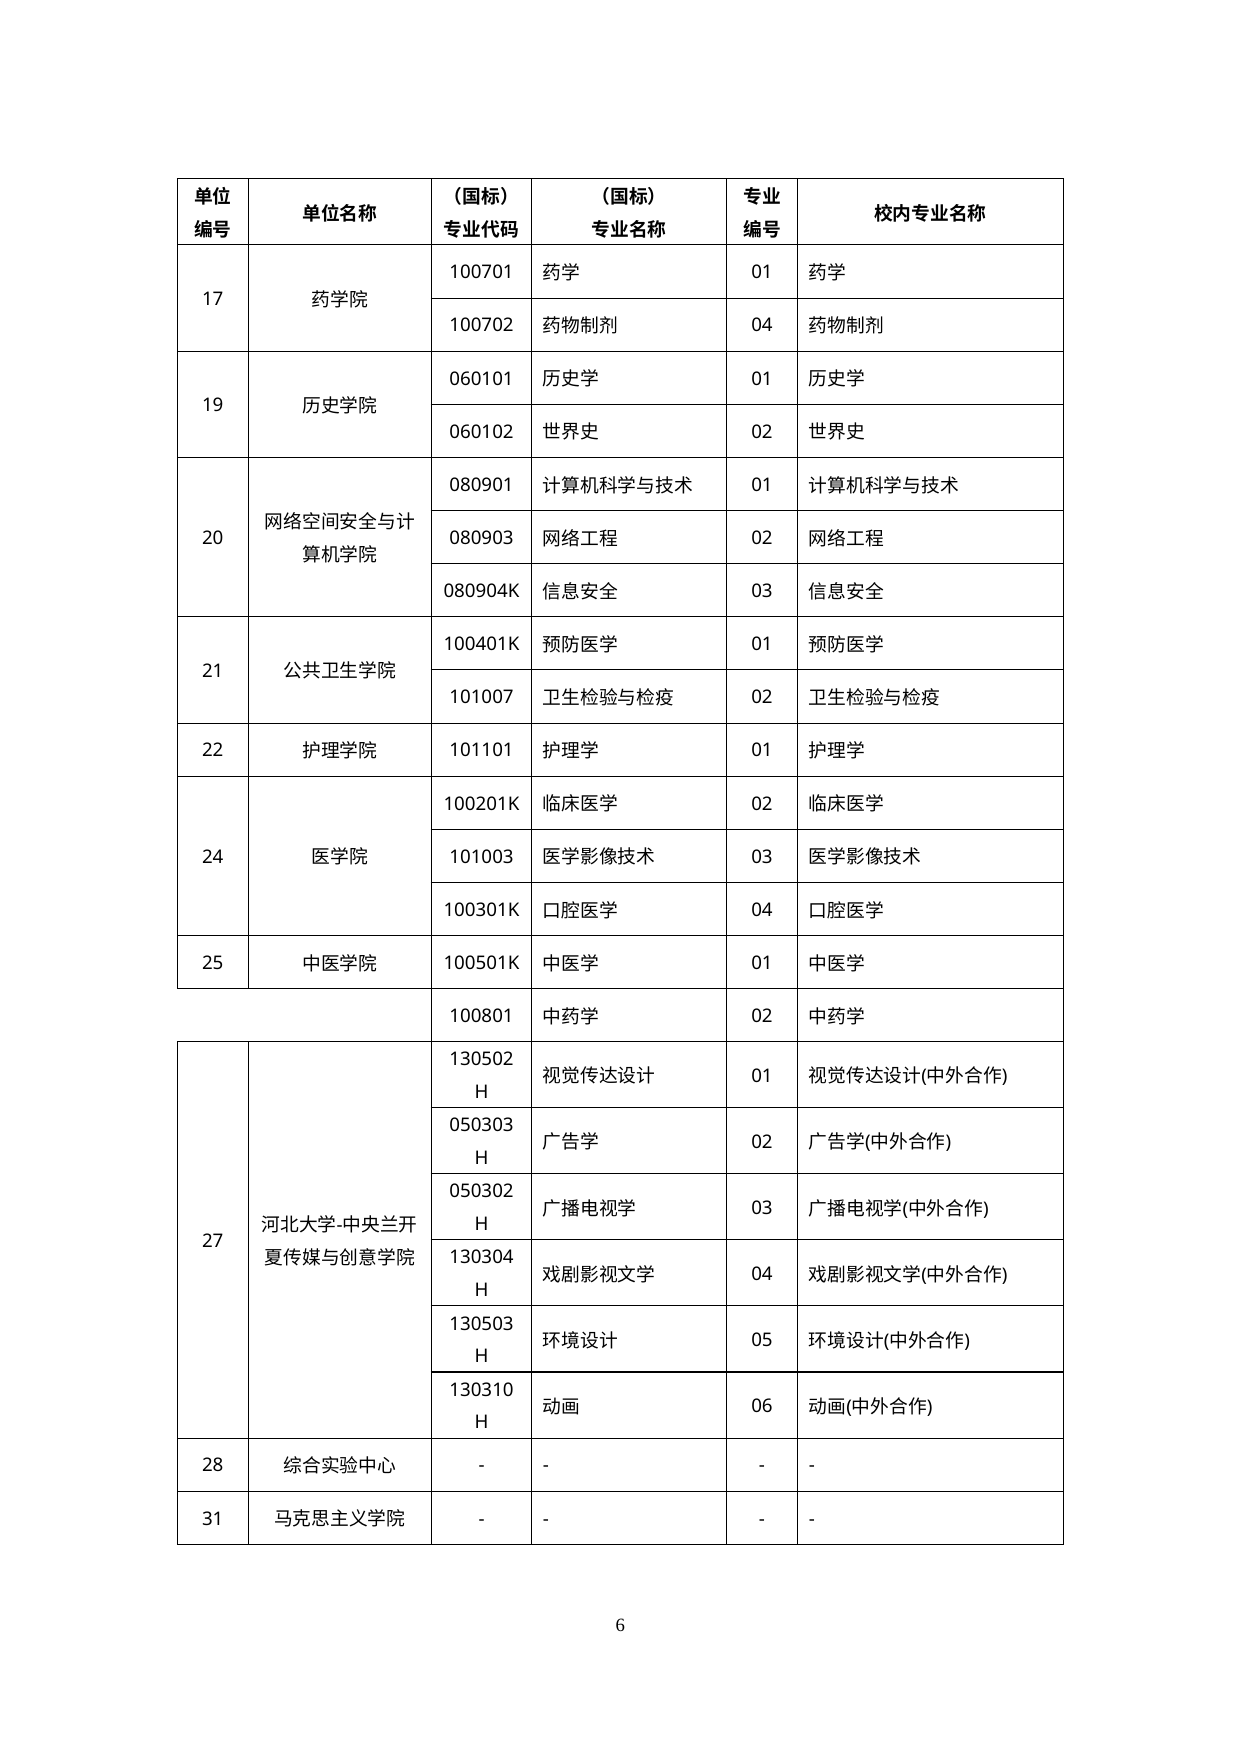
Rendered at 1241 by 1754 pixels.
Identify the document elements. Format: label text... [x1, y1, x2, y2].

table_cell 20 [178, 458, 248, 616]
table_cell 050303H [432, 1108, 531, 1173]
table_header 校内专业名称 [798, 179, 1063, 244]
table_cell 02 [727, 405, 797, 457]
table_cell 网络工程 [532, 511, 726, 563]
table_cell 01 [727, 458, 797, 510]
table_cell 22 [178, 724, 248, 776]
table_cell - [532, 1492, 726, 1544]
table_cell 戏剧影视文学 [532, 1240, 726, 1305]
table_cell 河北大学-中央兰开夏传媒与创意学院 [249, 1042, 431, 1437]
table_cell 预防医学 [532, 617, 726, 669]
table_cell 医学院 [249, 777, 431, 935]
table_cell 戏剧影视文学(中外合作) [798, 1240, 1063, 1305]
table_cell 130310H [432, 1373, 531, 1437]
table_cell 预防医学 [798, 617, 1063, 669]
table_cell 01 [727, 245, 797, 297]
table_cell 卫生检验与检疫 [532, 670, 726, 722]
table_cell 药物制剂 [532, 299, 726, 351]
table_header （国标） 专业代码 [432, 179, 531, 244]
table_cell 100401K [432, 617, 531, 669]
table_cell 卫生检验与检疫 [798, 670, 1063, 722]
table_cell 药学院 [249, 245, 431, 351]
table_cell - [432, 1439, 531, 1491]
table_cell 24 [178, 777, 248, 935]
table_cell 药物制剂 [798, 299, 1063, 351]
table_header （国标） 专业名称 [532, 179, 726, 244]
table_cell 17 [178, 245, 248, 351]
table_cell 中医学 [798, 936, 1063, 988]
table_cell 28 [178, 1439, 248, 1491]
table_cell - [727, 1439, 797, 1491]
table_cell 101101 [432, 724, 531, 776]
table_cell 网络空间安全与计算机学院 [249, 458, 431, 616]
table_cell 130503H [432, 1306, 531, 1371]
table_cell 27 [178, 1042, 248, 1437]
table_cell 01 [727, 724, 797, 776]
table_cell 药学 [532, 245, 726, 297]
table_cell 050302H [432, 1174, 531, 1239]
table_header 单位名称 [249, 179, 431, 244]
table_cell 01 [727, 1042, 797, 1107]
table_cell 080903 [432, 511, 531, 563]
table_cell - [798, 1492, 1063, 1544]
table_cell 130304H [432, 1240, 531, 1305]
table_cell 03 [727, 564, 797, 616]
table_cell 060102 [432, 405, 531, 457]
table_cell 网络工程 [798, 511, 1063, 563]
table_cell 视觉传达设计 [532, 1042, 726, 1107]
table_cell 医学影像技术 [532, 830, 726, 882]
table_cell - [432, 1492, 531, 1544]
table_cell 100702 [432, 299, 531, 351]
table_cell 历史学院 [249, 352, 431, 457]
table_cell 计算机科学与技术 [532, 458, 726, 510]
table_cell 01 [727, 617, 797, 669]
table_cell 信息安全 [532, 564, 726, 616]
table_cell 080901 [432, 458, 531, 510]
table_cell 护理学院 [249, 724, 431, 776]
table_cell 03 [727, 830, 797, 882]
table_cell 31 [178, 1492, 248, 1544]
table_cell 19 [178, 352, 248, 457]
table_cell 02 [727, 1108, 797, 1173]
table_cell 101007 [432, 670, 531, 722]
table_cell 动画(中外合作) [798, 1373, 1063, 1437]
table_cell 护理学 [532, 724, 726, 776]
table_cell 环境设计(中外合作) [798, 1306, 1063, 1371]
table_header 单位 编号 [178, 179, 248, 244]
table_cell 100301K [432, 883, 531, 935]
table_cell 03 [727, 1174, 797, 1239]
table_cell 临床医学 [532, 777, 726, 829]
table_cell - [727, 1492, 797, 1544]
table_cell 历史学 [798, 352, 1063, 404]
table_cell 临床医学 [798, 777, 1063, 829]
table_cell 计算机科学与技术 [798, 458, 1063, 510]
table_cell 130502H [432, 1042, 531, 1107]
table_cell 100701 [432, 245, 531, 297]
table_cell 101003 [432, 830, 531, 882]
table_cell 中医学院 [249, 936, 431, 988]
table_cell 06 [727, 1373, 797, 1437]
table_cell 信息安全 [798, 564, 1063, 616]
table_cell 02 [727, 670, 797, 722]
table_cell 广播电视学(中外合作) [798, 1174, 1063, 1239]
table_cell 100501K [432, 936, 531, 988]
table_cell 080904K [432, 564, 531, 616]
table_cell 中药学 [532, 989, 726, 1041]
table_cell 广告学(中外合作) [798, 1108, 1063, 1173]
table_cell 马克思主义学院 [249, 1492, 431, 1544]
table_cell 药学 [798, 245, 1063, 297]
table_cell 04 [727, 299, 797, 351]
table_cell 04 [727, 883, 797, 935]
table_cell 世界史 [532, 405, 726, 457]
table_cell 动画 [532, 1373, 726, 1437]
table_cell 21 [178, 617, 248, 722]
table_cell 02 [727, 989, 797, 1041]
table_cell 25 [178, 936, 248, 988]
table_cell 05 [727, 1306, 797, 1371]
table_cell 护理学 [798, 724, 1063, 776]
table_cell 中医学 [532, 936, 726, 988]
table_cell 历史学 [532, 352, 726, 404]
table_cell 环境设计 [532, 1306, 726, 1371]
table_cell 02 [727, 777, 797, 829]
table_header 专业 编号 [727, 179, 797, 244]
table_cell 060101 [432, 352, 531, 404]
table_cell 02 [727, 511, 797, 563]
table_cell 口腔医学 [532, 883, 726, 935]
table_cell 综合实验中心 [249, 1439, 431, 1491]
table_cell 中药学 [798, 989, 1063, 1041]
table_cell 04 [727, 1240, 797, 1305]
table_cell 口腔医学 [798, 883, 1063, 935]
table_cell 100201K [432, 777, 531, 829]
table_cell 广播电视学 [532, 1174, 726, 1239]
table_cell 01 [727, 352, 797, 404]
table_cell 世界史 [798, 405, 1063, 457]
table_cell 医学影像技术 [798, 830, 1063, 882]
table_cell 公共卫生学院 [249, 617, 431, 722]
table_cell - [798, 1439, 1063, 1491]
table_cell 视觉传达设计(中外合作) [798, 1042, 1063, 1107]
table_cell 广告学 [532, 1108, 726, 1173]
table_cell - [532, 1439, 726, 1491]
table_cell 01 [727, 936, 797, 988]
table_cell 100801 [432, 989, 531, 1041]
